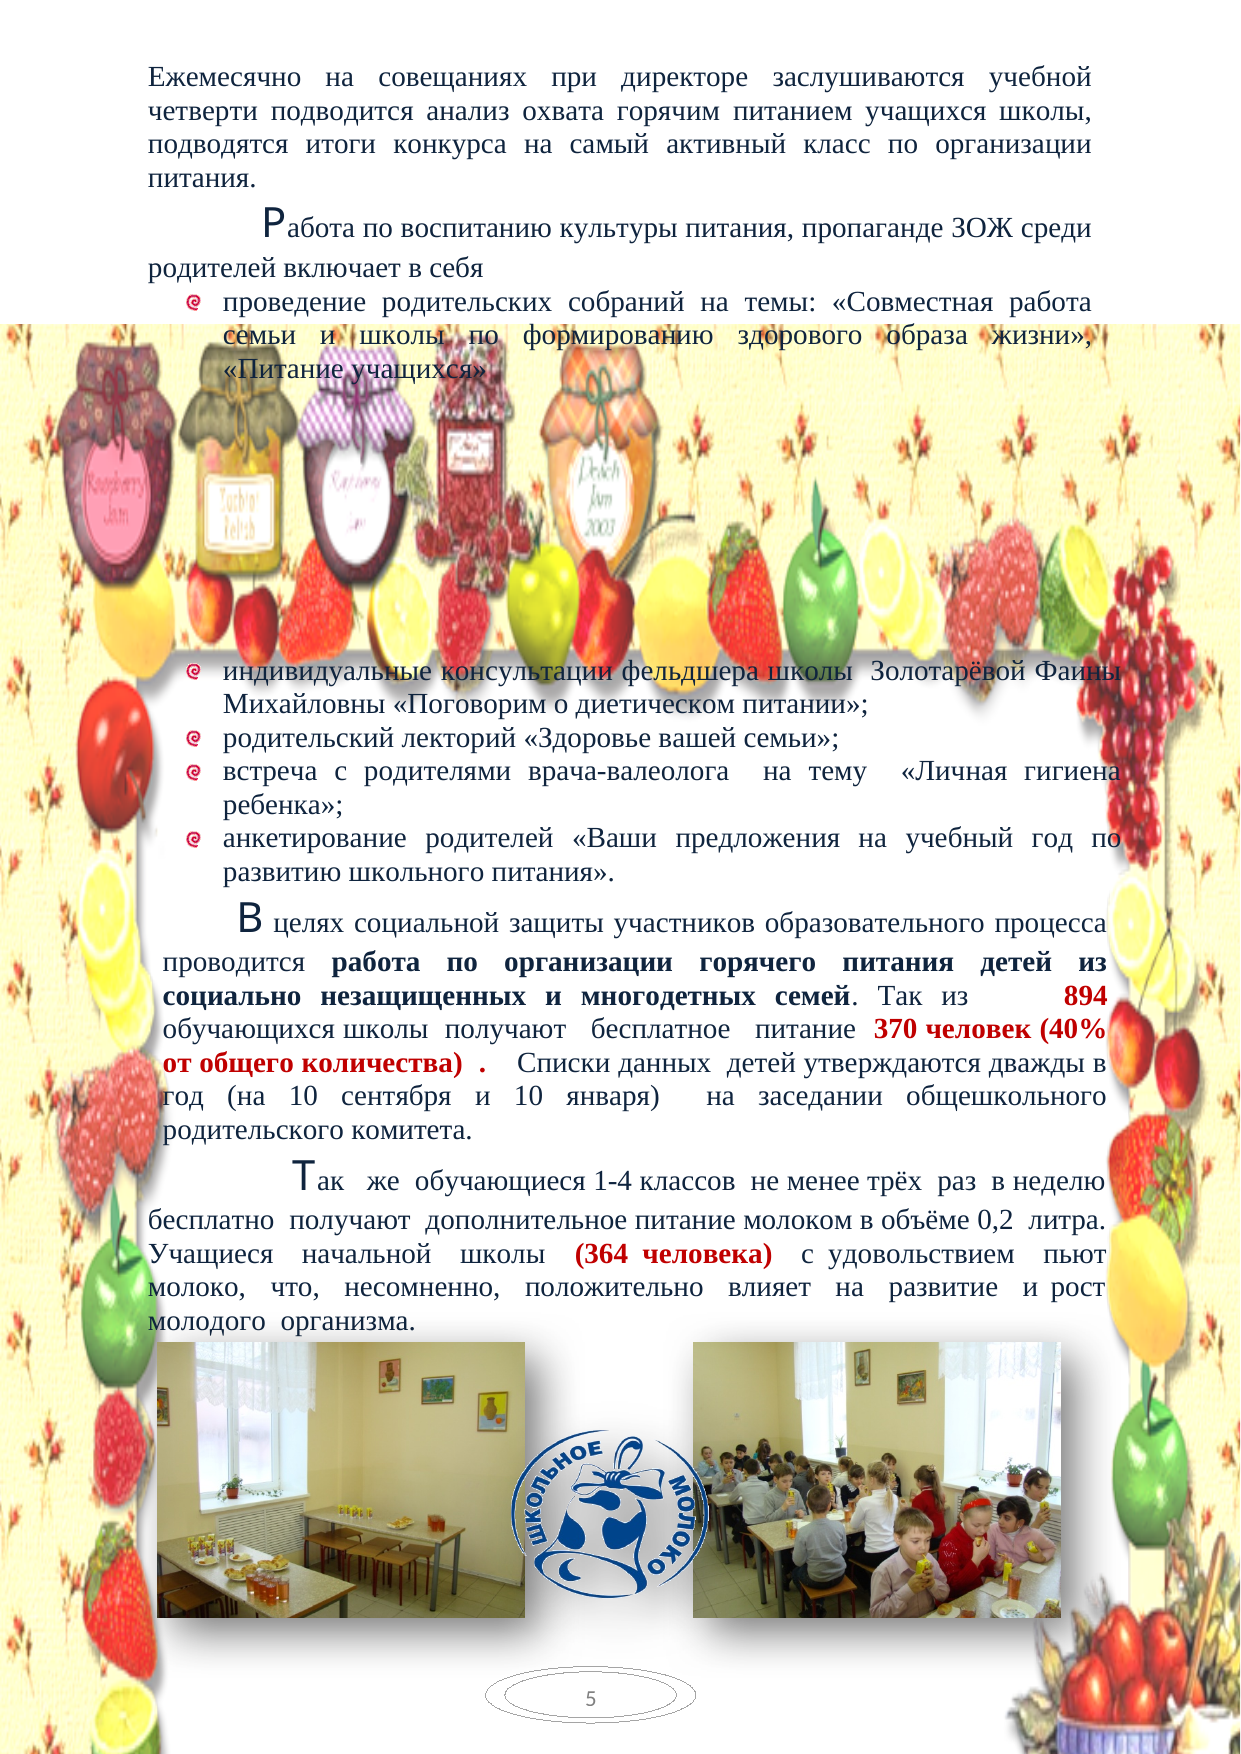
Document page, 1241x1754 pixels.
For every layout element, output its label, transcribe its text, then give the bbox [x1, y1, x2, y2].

picture [157, 1342, 1061, 1618]
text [148, 59, 1093, 284]
list индивидуальные консультации фельдшера школы Золотарёвой Фаины Михайловны «Поговорим о диетическом питании»; [185, 653, 1122, 720]
list встреча с родителями врача-валеолога на тему «Личная гигиена ребенка»; [185, 753, 1122, 820]
list проведение родительских собраний на темы: «Совместная работа семьи и школы по формированию здорового образа жизни», «Питание учащихся» [185, 284, 1093, 384]
picture [186, 663, 202, 680]
picture [186, 764, 202, 781]
picture [186, 730, 202, 747]
text Так же обучающиеся 1-4 классов не менее трёх раз в неделю бесплатно получают дополнительное питание молоком в объёме 0,2 литра. Учащиеся начальной школы (364 человека) с удовольствием пьют молоко, что, несомненно, положительно влияет на развитие и рост молодого организма. [148, 1145, 1107, 1336]
list родительский лекторий «Здоровье вашей семьи»; [185, 720, 1122, 753]
picture [186, 294, 202, 311]
text В целях социальной защиты участников образовательного процесса проводится работа по организации горячего питания детей из социально незащищенных и многодетных семей. Так из 894 обучающихся школы получают бесплатное питание 370 человек (40% от общего количества) . Списки данных детей утверждаются дважды в год (на 10 сентября и 10 января) на заседании общешкольного родительского комитета. [148, 887, 1107, 1145]
picture [186, 831, 202, 848]
list анкетирование родителей «Ваши предложения на учебный год по развитию школьного питания». [185, 820, 1122, 887]
